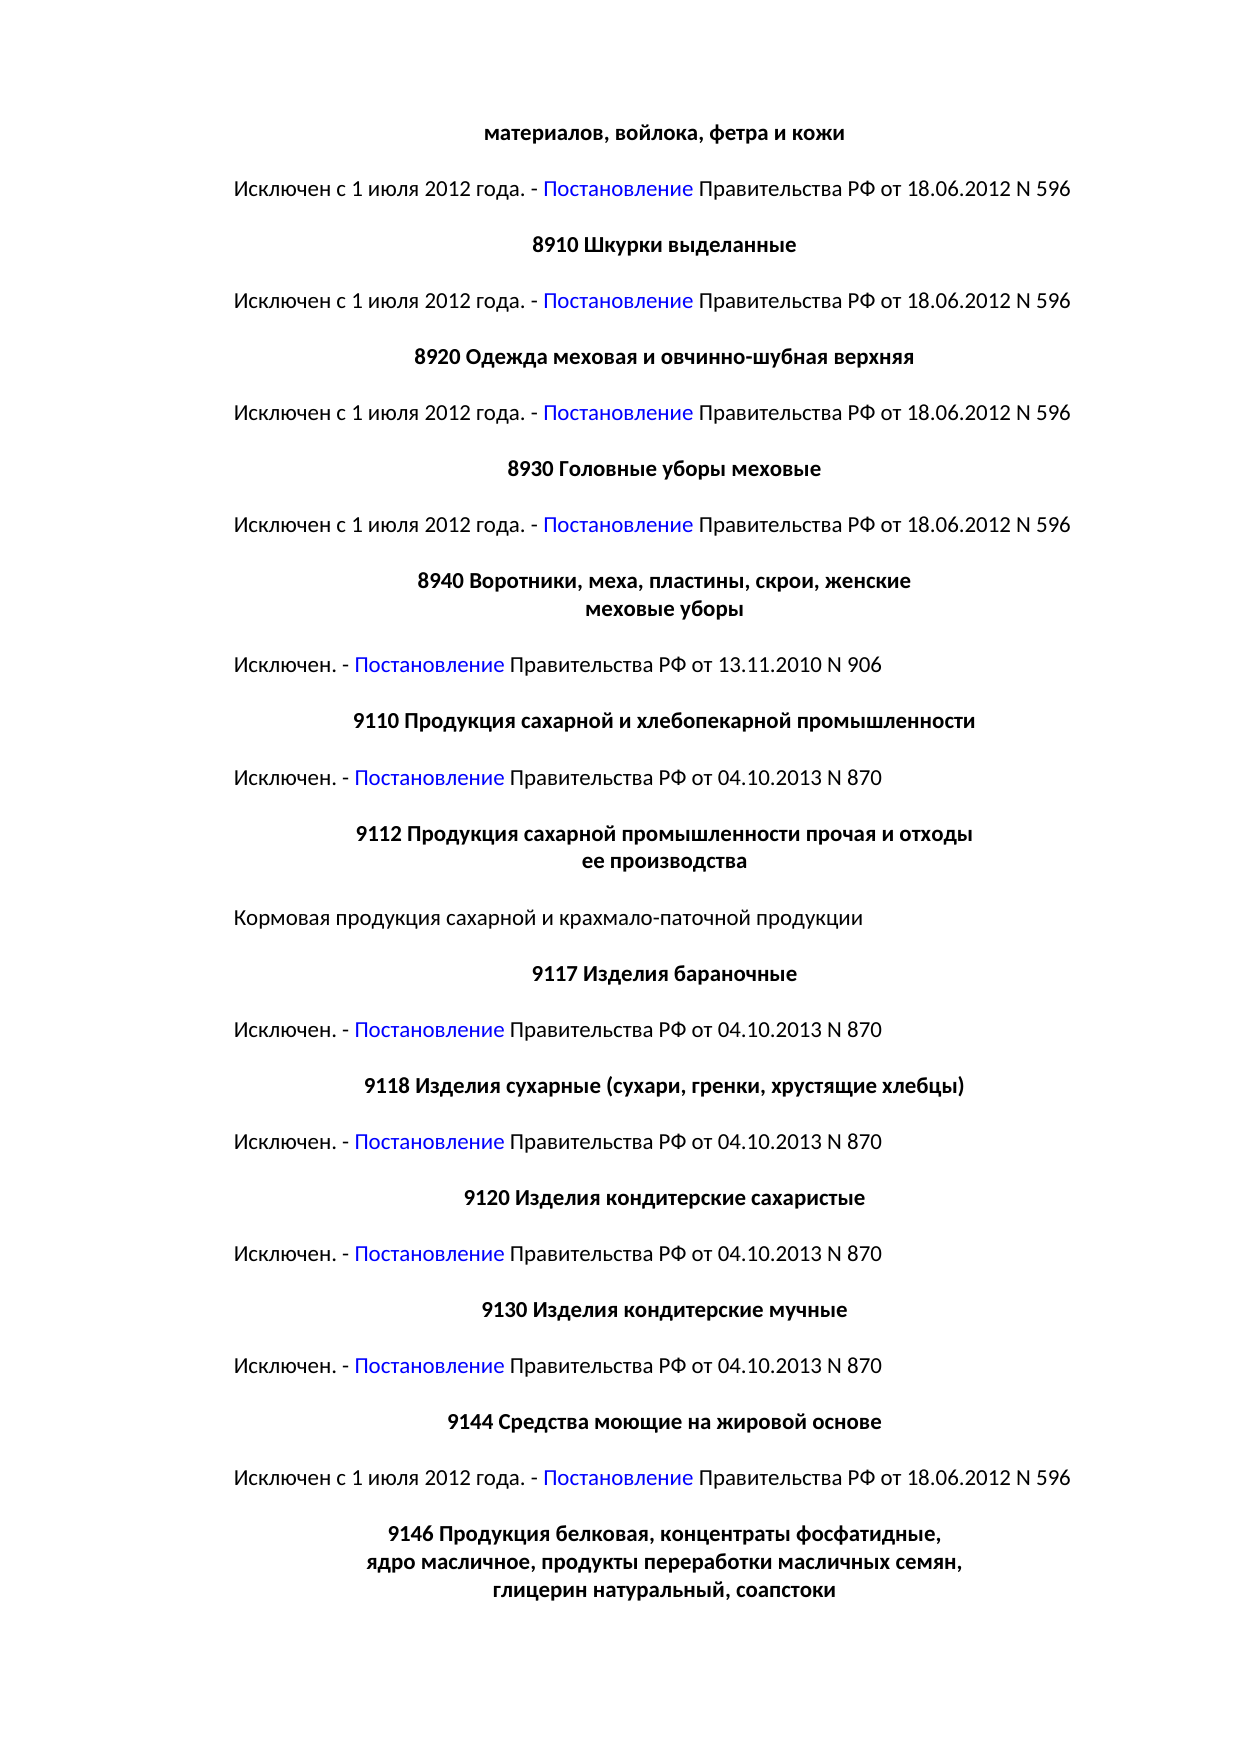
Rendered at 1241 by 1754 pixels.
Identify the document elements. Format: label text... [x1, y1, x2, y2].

title меховые уборы [177, 594, 1152, 622]
text Исключен. - Постановление Правительства РФ от 04.10.2013 N 870 [177, 1015, 1152, 1043]
text Исключен. - Постановление Правительства РФ от 04.10.2013 N 870 [177, 1239, 1152, 1267]
title 9120 Изделия кондитерские сахаристые [177, 1183, 1152, 1211]
title 9130 Изделия кондитерские мучные [177, 1295, 1152, 1323]
title ядро масличное, продукты переработки масличных семян, [177, 1547, 1152, 1575]
text Исключен с 1 июля 2012 года. - Постановление Правительства РФ от 18.06.2012 N 596 [177, 398, 1152, 426]
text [177, 286, 1152, 314]
text Исключен. - Постановление Правительства РФ от 04.10.2013 N 870 [177, 1127, 1152, 1155]
title 8930 Головные уборы меховые [177, 454, 1152, 482]
title 9144 Средства моющие на жировой основе [177, 1407, 1152, 1435]
title 8920 Одежда меховая и овчинно-шубная верхняя [177, 342, 1152, 370]
text Исключен с 1 июля 2012 года. - Постановление Правительства РФ от 18.06.2012 N 596 [177, 1463, 1152, 1491]
title 9110 Продукция сахарной и хлебопекарной промышленности [177, 707, 1152, 734]
title глицерин натуральный, соапстоки [177, 1575, 1152, 1603]
text Исключен с 1 июля 2012 года. - Постановление Правительства РФ от 18.06.2012 N 596 [177, 510, 1152, 538]
title 9118 Изделия сухарные (сухари, гренки, хрустящие хлебцы) [177, 1071, 1152, 1099]
title материалов, войлока, фетра и кожи [177, 118, 1152, 146]
text Исключен. - Постановление Правительства РФ от 04.10.2013 N 870 [177, 1351, 1152, 1379]
title 9112 Продукция сахарной промышленности прочая и отходы [177, 819, 1152, 847]
text Исключен. - Постановление Правительства РФ от 04.10.2013 N 870 [177, 763, 1152, 791]
title ее производства [177, 847, 1152, 875]
text Кормовая продукция сахарной и крахмало-паточной продукции [177, 903, 1152, 931]
title 9146 Продукция белковая, концентраты фосфатидные, [177, 1519, 1152, 1547]
text Исключен. - Постановление Правительства РФ от 13.11.2010 N 906 [177, 651, 1152, 678]
title 8940 Воротники, меха, пластины, скрои, женские [177, 566, 1152, 594]
title 9117 Изделия бараночные [177, 959, 1152, 987]
title 8910 Шкурки выделанные [177, 230, 1152, 258]
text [177, 174, 1152, 202]
